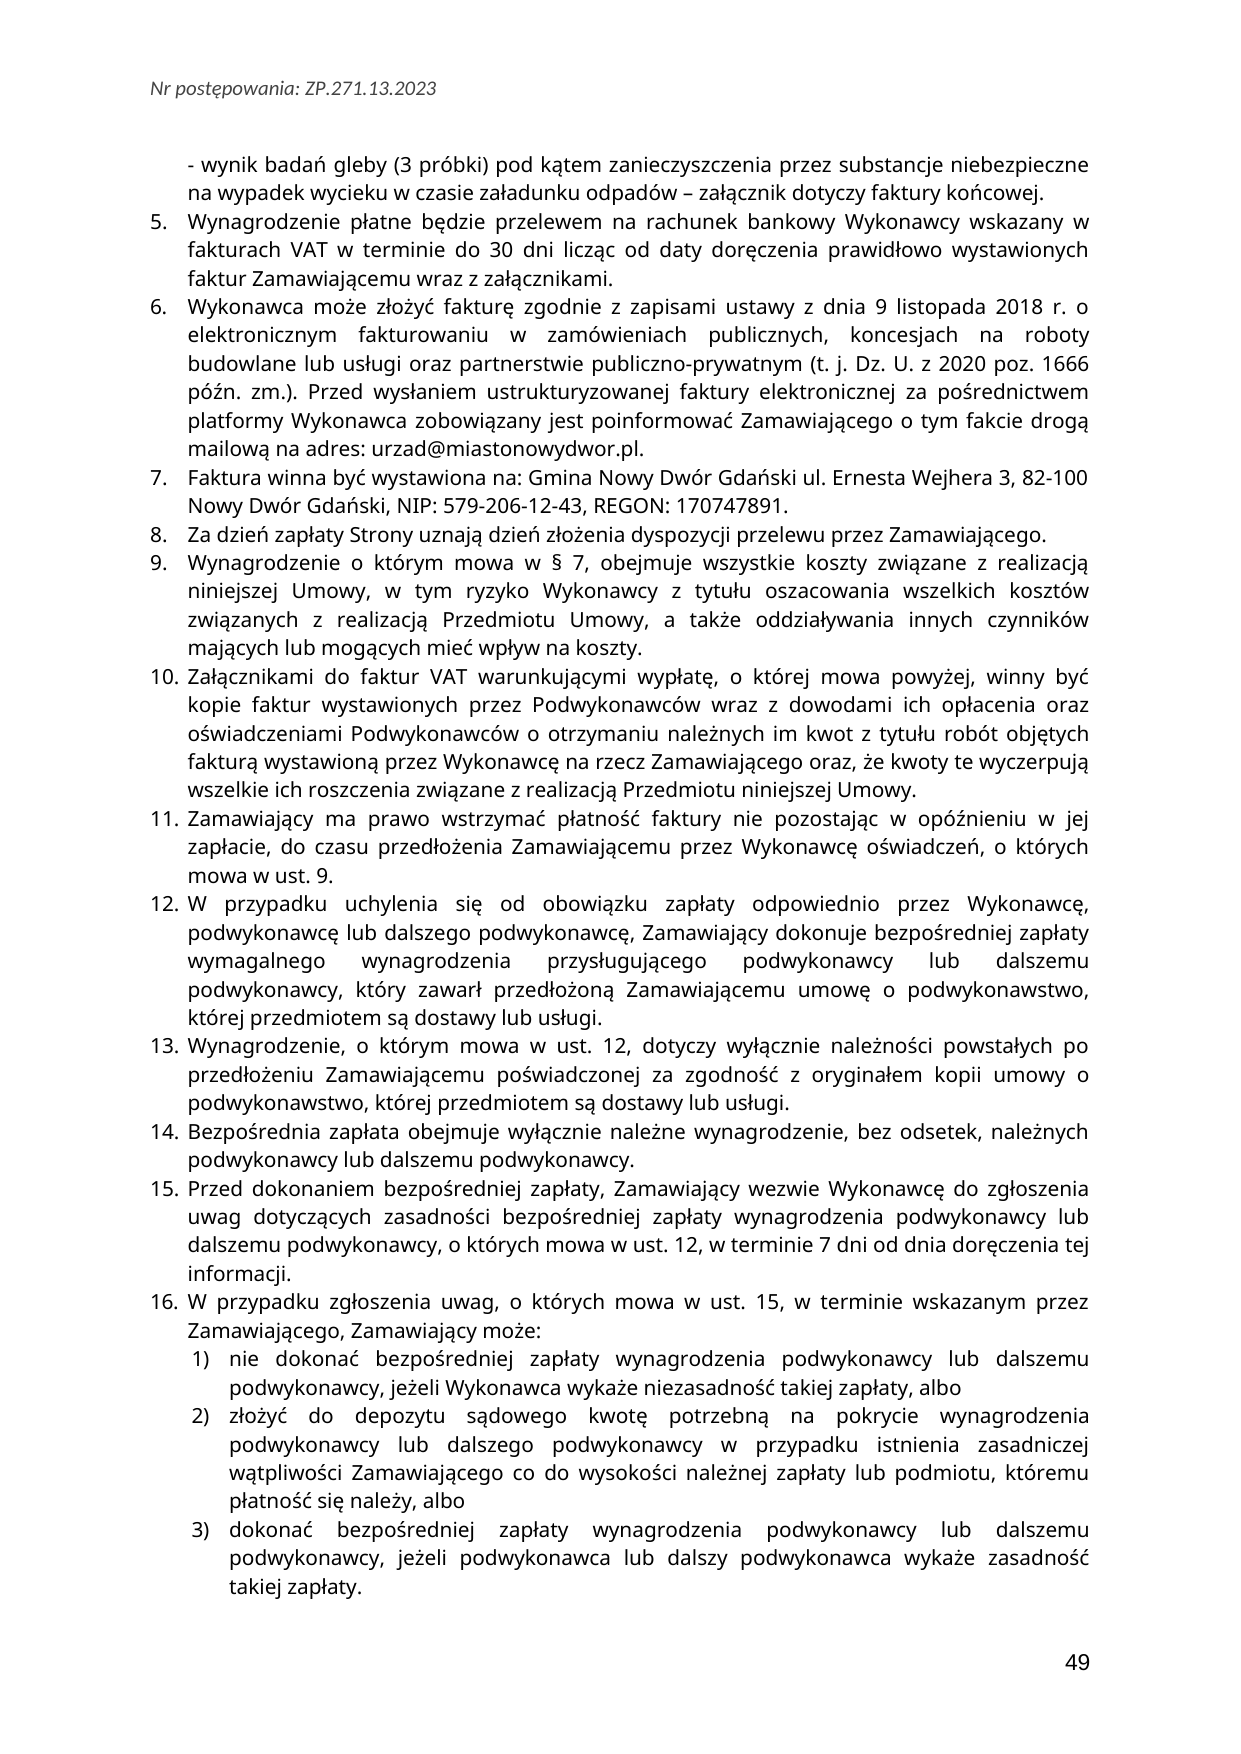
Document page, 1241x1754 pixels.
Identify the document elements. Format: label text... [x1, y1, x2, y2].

list złożyć do depozytu sądowego kwotę potrzebną na pokrycie wynagrodzenia podwykonawcy lub dalszego podwykonawcy w przypadku istnienia zasadniczej wątpliwości Zamawiającego co do wysokości należnej zapłaty lub podmiotu, któremu płatność się należy, albo [191, 1401, 1090, 1515]
list Faktura winna być wystawiona na: Gmina Nowy Dwór Gdański ul. Ernesta Wejhera 3, 82-100 Nowy Dwór Gdański, NIP: 579-206-12-43, REGON: 170747891. [150, 463, 1090, 520]
list Za dzień zapłaty Strony uznają dzień złożenia dyspozycji przelewu przez Zamawiającego. [150, 520, 1090, 548]
list Wykonawca może złożyć fakturę zgodnie z zapisami ustawy z dnia 9 listopada 2018 r. o elektronicznym fakturowaniu w zamówieniach publicznych, koncesjach na roboty budowlane lub usługi oraz partnerstwie publiczno-prywatnym (t. j. Dz. U. z 2020 poz. 1666 późn. zm.). Przed wysłaniem ustrukturyzowanej faktury elektronicznej za pośrednictwem platformy Wykonawca zobowiązany jest poinformować Zamawiającego o tym fakcie drogą mailową na adres: urzad@miastonowydwor.pl. [150, 292, 1090, 463]
list nie dokonać bezpośredniej zapłaty wynagrodzenia podwykonawcy lub dalszemu podwykonawcy, jeżeli Wykonawca wykaże niezasadność takiej zapłaty, albo [191, 1344, 1090, 1401]
list Wynagrodzenie płatne będzie przelewem na rachunek bankowy Wykonawcy wskazany w fakturach VAT w terminie do 30 dni licząc od daty doręczenia prawidłowo wystawionych faktur Zamawiającemu wraz z załącznikami. [150, 207, 1090, 292]
list W przypadku uchylenia się od obowiązku zapłaty odpowiednio przez Wykonawcę, podwykonawcę lub dalszego podwykonawcę, Zamawiający dokonuje bezpośredniej zapłaty wymagalnego wynagrodzenia przysługującego podwykonawcy lub dalszemu podwykonawcy, który zawarł przedłożoną Zamawiającemu umowę o podwykonawstwo, której przedmiotem są dostawy lub usługi. [150, 889, 1090, 1032]
list Bezpośrednia zapłata obejmuje wyłącznie należne wynagrodzenie, bez odsetek, należnych podwykonawcy lub dalszemu podwykonawcy. [150, 1117, 1090, 1174]
list Przed dokonaniem bezpośredniej zapłaty, Zamawiający wezwie Wykonawcę do zgłoszenia uwag dotyczących zasadności bezpośredniej zapłaty wynagrodzenia podwykonawcy lub dalszemu podwykonawcy, o których mowa w ust. 12, w terminie 7 dni od dnia doręczenia tej informacji. [150, 1174, 1090, 1287]
text - wynik badań gleby (3 próbki) pod kątem zanieczyszczenia przez substancje niebezpieczne na wypadek wycieku w czasie załadunku odpadów – załącznik dotyczy faktury końcowej. [187, 150, 1090, 207]
list Załącznikami do faktur VAT warunkującymi wypłatę, o której mowa powyżej, winny być kopie faktur wystawionych przez Podwykonawców wraz z dowodami ich opłacenia oraz oświadczeniami Podwykonawców o otrzymaniu należnych im kwot z tytułu robót objętych fakturą wystawioną przez Wykonawcę na rzecz Zamawiającego oraz, że kwoty te wyczerpują wszelkie ich roszczenia związane z realizacją Przedmiotu niniejszej Umowy. [150, 662, 1090, 804]
list W przypadku zgłoszenia uwag, o których mowa w ust. 15, w terminie wskazanym przez Zamawiającego, Zamawiający może: [150, 1287, 1090, 1344]
list Wynagrodzenie o którym mowa w § 7, obejmuje wszystkie koszty związane z realizacją niniejszej Umowy, w tym ryzyko Wykonawcy z tytułu oszacowania wszelkich kosztów związanych z realizacją Przedmiotu Umowy, a także oddziaływania innych czynników mających lub mogących mieć wpływ na koszty. [150, 548, 1090, 662]
list Wynagrodzenie, o którym mowa w ust. 12, dotyczy wyłącznie należności powstałych po przedłożeniu Zamawiającemu poświadczonej za zgodność z oryginałem kopii umowy o podwykonawstwo, której przedmiotem są dostawy lub usługi. [150, 1032, 1090, 1117]
list Zamawiający ma prawo wstrzymać płatność faktury nie pozostając w opóźnieniu w jej zapłacie, do czasu przedłożenia Zamawiającemu przez Wykonawcę oświadczeń, o których mowa w ust. 9. [150, 804, 1090, 889]
list dokonać bezpośredniej zapłaty wynagrodzenia podwykonawcy lub dalszemu podwykonawcy, jeżeli podwykonawca lub dalszy podwykonawca wykaże zasadność takiej zapłaty. [191, 1515, 1090, 1600]
